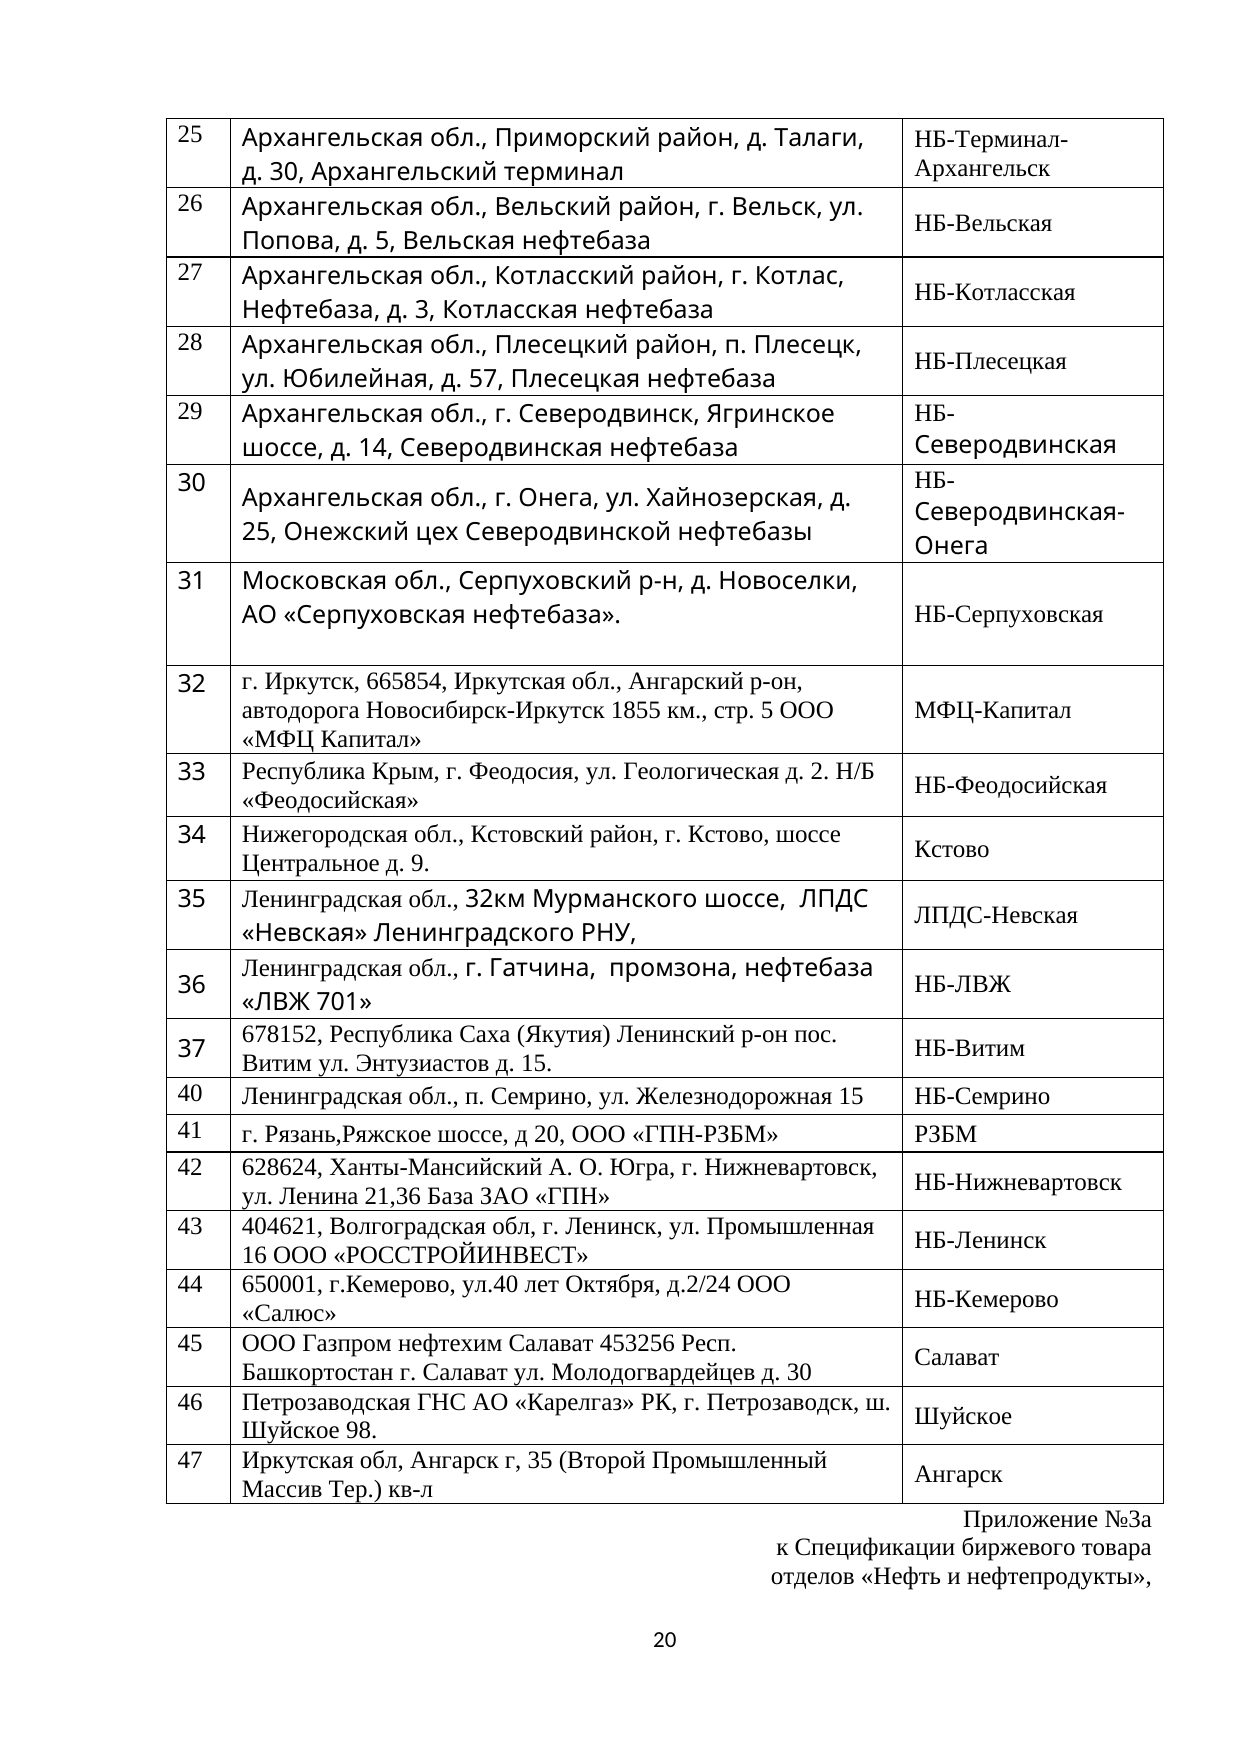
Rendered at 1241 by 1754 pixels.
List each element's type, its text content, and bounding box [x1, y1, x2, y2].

text Приложение №3а [177, 1504, 1152, 1532]
table_cell НБ-Терминал-Архангельск [903, 119, 1163, 187]
table_cell 42 [167, 1153, 230, 1210]
table_cell НБ-Вельская [903, 188, 1163, 256]
table_cell 35 [167, 881, 230, 949]
table_cell Иркутская обл, Ангарск г, 35 (Второй Промышленный Массив Тер.) кв-л [231, 1445, 902, 1503]
table_cell НБ-Кемерово [903, 1270, 1163, 1327]
table_cell 650001, г.Кемерово, ул.40 лет Октября, д.2/24 ООО «Салюс» [231, 1270, 902, 1327]
table_cell Республика Крым, г. Феодосия, ул. Геологическая д. 2. Н/Б «Феодосийская» [231, 754, 902, 816]
table_cell Московская обл., Серпуховский р-н, д. Новоселки, АО «Серпуховская нефтебаза». [231, 563, 902, 665]
table_cell НБ-Феодосийская [903, 754, 1163, 816]
table_cell 34 [167, 817, 230, 880]
table_cell Кстово [903, 817, 1163, 880]
table_cell 31 [167, 563, 230, 665]
table_cell 30 [167, 465, 230, 562]
table_cell 27 [167, 258, 230, 326]
table_cell Архангельская обл., Плесецкий район, п. Плесецк, ул. Юбилейная, д. 57, Плесецкая нефтебаза [231, 327, 902, 395]
table_cell 678152, Республика Саха (Якутия) Ленинский р-он пос. Витим ул. Энтузиастов д. 15. [231, 1019, 902, 1077]
table_cell ООО Газпром нефтехим Салават 453256 Респ. Башкортостан г. Салават ул. Молодогвардейцев д. 30 [231, 1328, 902, 1386]
table_cell Шуйское [903, 1387, 1163, 1444]
table_cell Салават [903, 1328, 1163, 1386]
table_cell 47 [167, 1445, 230, 1503]
table_cell Ленинградская обл., 32км Мурманского шоссе, ЛПДС «Невская» Ленинградского РНУ, [231, 881, 902, 949]
table_cell МФЦ-Капитал [903, 666, 1163, 752]
table_cell Архангельская обл., Приморский район, д. Талаги, д. 30, Архангельский терминал [231, 119, 902, 187]
table_cell НБ-Котласская [903, 258, 1163, 326]
table_cell 37 [167, 1019, 230, 1077]
table_cell Архангельская обл., г. Онега, ул. Хайнозерская, д. 25, Онежский цех Северодвинской нефтебазы [231, 465, 902, 562]
table_cell НБ-Северодвинская-Онега [903, 465, 1163, 562]
table_cell НБ-Нижневартовск [903, 1153, 1163, 1210]
table_cell Нижегородская обл., Кстовский район, г. Кстово, шоссе Центральное д. 9. [231, 817, 902, 880]
table_cell 33 [167, 754, 230, 816]
table_cell 26 [167, 188, 230, 256]
table_cell 43 [167, 1211, 230, 1268]
table_cell 628624, Ханты-Мансийский А. О. Югра, г. Нижневартовск, ул. Ленина 21,36 База ЗАО «ГПН» [231, 1153, 902, 1210]
table_cell НБ-Семрино [903, 1078, 1163, 1114]
table_cell НБ-Серпуховская [903, 563, 1163, 665]
table_cell 46 [167, 1387, 230, 1444]
table_cell НБ-Витим [903, 1019, 1163, 1077]
table_cell Петрозаводская ГНС АО «Карелгаз» РК, г. Петрозаводск, ш. Шуйское 98. [231, 1387, 902, 1444]
table_cell 28 [167, 327, 230, 395]
table_cell Ленинградская обл., г. Гатчина, промзона, нефтебаза «ЛВЖ 701» [231, 950, 902, 1018]
table_cell РЗБМ [903, 1115, 1163, 1151]
table_cell НБ-Ленинск [903, 1211, 1163, 1268]
table_cell 41 [167, 1115, 230, 1151]
table_cell НБ-Плесецкая [903, 327, 1163, 395]
table_cell Архангельская обл., Вельский район, г. Вельск, ул. Попова, д. 5, Вельская нефтебаза [231, 188, 902, 256]
table_cell ЛПДС-Невская [903, 881, 1163, 949]
table_cell Архангельская обл., Котласский район, г. Котлас, Нефтебаза, д. 3, Котласская нефтебаза [231, 258, 902, 326]
table_cell 45 [167, 1328, 230, 1386]
text отделов «Нефть и нефтепродукты», [177, 1561, 1152, 1590]
table_cell Архангельская обл., г. Северодвинск, Ягринское шоссе, д. 14, Северодвинская нефтебаза [231, 396, 902, 464]
table_cell 25 [167, 119, 230, 187]
table_cell 404621, Волгоградская обл, г. Ленинск, ул. Промышленная 16 ООО «РОССТРОЙИНВЕСТ» [231, 1211, 902, 1268]
table_cell Ленинградская обл., п. Семрино, ул. Железнодорожная 15 [231, 1078, 902, 1114]
table_cell 44 [167, 1270, 230, 1327]
table_cell 36 [167, 950, 230, 1018]
table_cell 40 [167, 1078, 230, 1114]
table_cell НБ-Северодвинская [903, 396, 1163, 464]
table_cell Ангарск [903, 1445, 1163, 1503]
table_cell г. Иркутск, 665854, Иркутская обл., Ангарский р-он, автодорога Новосибирск-Иркутск 1855 км., стр. 5 ООО «МФЦ Капитал» [231, 666, 902, 752]
text к Спецификации биржевого товара [177, 1532, 1152, 1561]
table_cell г. Рязань,Ряжское шоссе, д 20, ООО «ГПН-РЗБМ» [231, 1115, 902, 1151]
table_cell НБ-ЛВЖ [903, 950, 1163, 1018]
table_cell 32 [167, 666, 230, 752]
table_cell 29 [167, 396, 230, 464]
